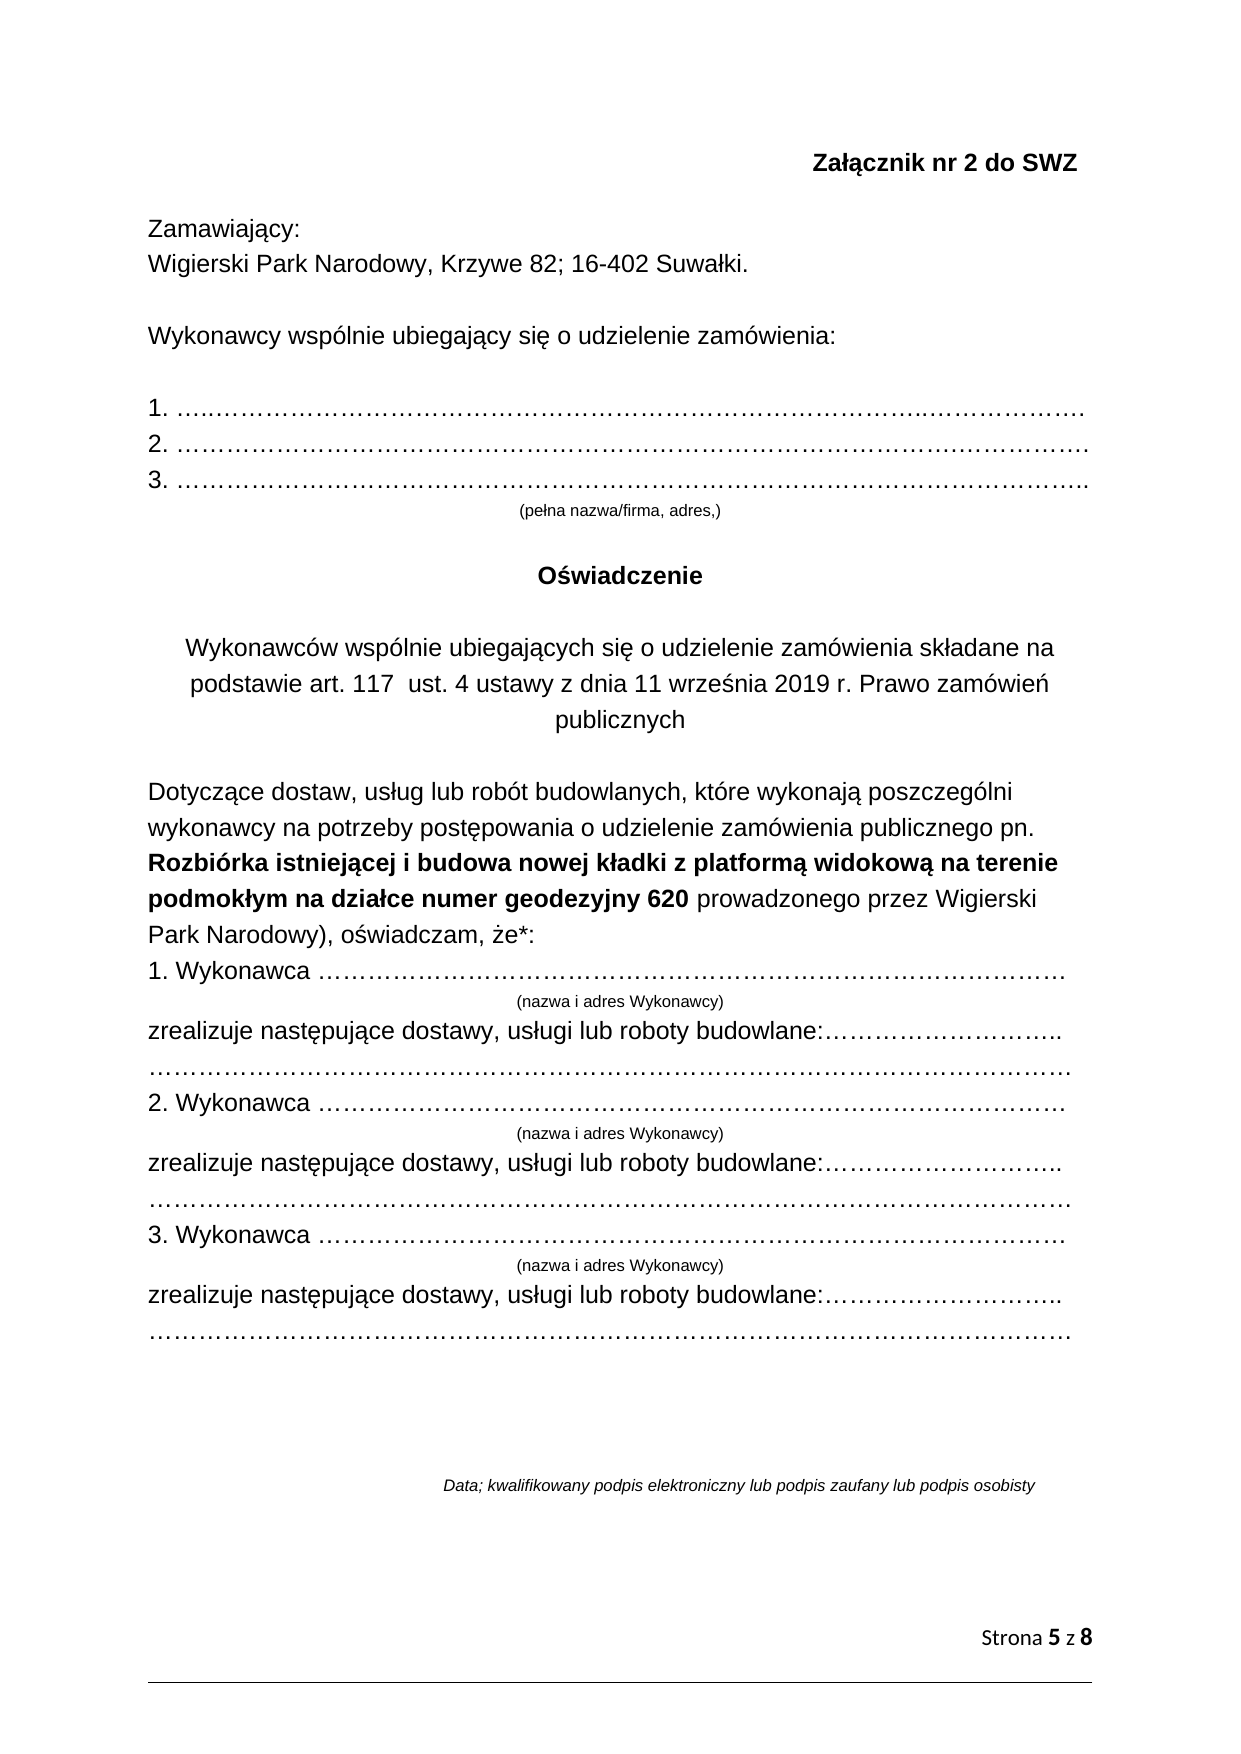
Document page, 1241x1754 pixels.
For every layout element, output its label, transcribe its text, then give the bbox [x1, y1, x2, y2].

text (nazwa i adres Wykonawcy) [148, 992, 1092, 1011]
text ………………………………………………………………………………………………… [148, 1184, 1092, 1213]
text Dotyczące dostaw, usług lub robót budowlanych, które wykonają poszczególni wykonawcy na potrzeby postępowania o udzielenie zamówienia publicznego pn. [148, 777, 1092, 841]
text zrealizuje następujące dostawy, usługi lub roboty budowlane:……………………….. [148, 1148, 1092, 1177]
text Data; kwalifikowany podpis elektroniczny lub podpis zaufany lub podpis osobisty [369, 1475, 1092, 1494]
text Wykonawcy wspólnie ubiegający się o udzielenie zamówienia: [148, 321, 1092, 350]
text (nazwa i adres Wykonawcy) [148, 1124, 1092, 1143]
text (nazwa i adres Wykonawcy) [148, 1256, 1092, 1275]
text ………………………………………………………………………………………………… [148, 1316, 1092, 1344]
text Oświadczenie [148, 561, 1092, 590]
text zrealizuje następujące dostawy, usługi lub roboty budowlane:……………………….. [148, 1280, 1092, 1308]
text 1. …..…………………………………………………………………………..………………. [148, 393, 1092, 422]
text zrealizuje następujące dostawy, usługi lub roboty budowlane:……………………….. [148, 1016, 1092, 1045]
text Wykonawców wspólnie ubiegających się o udzielenie zamówienia składane na podstawie art. 117 ust. 4 ustawy z dnia 11 września 2019 r. Prawo zamówień publicznych [148, 633, 1092, 733]
text 2. Wykonawca ……………………………………………………………………………… [148, 1088, 1092, 1117]
text (pełna nazwa/firma, adres,) [148, 501, 1092, 520]
text 3. ……………………………………………………………………………………………….. [148, 465, 1092, 494]
text Rozbiórka istniejącej i budowa nowej kładki z platformą widokową na terenie podmokłym na działce numer geodezyjny 620 prowadzonego przez Wigierski Park Narodowy), oświadczam, że*: [148, 848, 1092, 949]
text Zamawiający: [148, 213, 1092, 242]
text 3. Wykonawca ……………………………………………………………………………… [148, 1220, 1092, 1248]
text 2. ………………………………………………………………………………….……………. [148, 429, 1092, 458]
text Wigierski Park Narodowy, Krzywe 82; 16-402 Suwałki. [148, 249, 1092, 278]
text Załącznik nr 2 do SWZ [516, 148, 1092, 176]
text ………………………………………………………………………………………………… [148, 1052, 1092, 1081]
text 1. Wykonawca ……………………………………………………………………………… [148, 956, 1092, 985]
